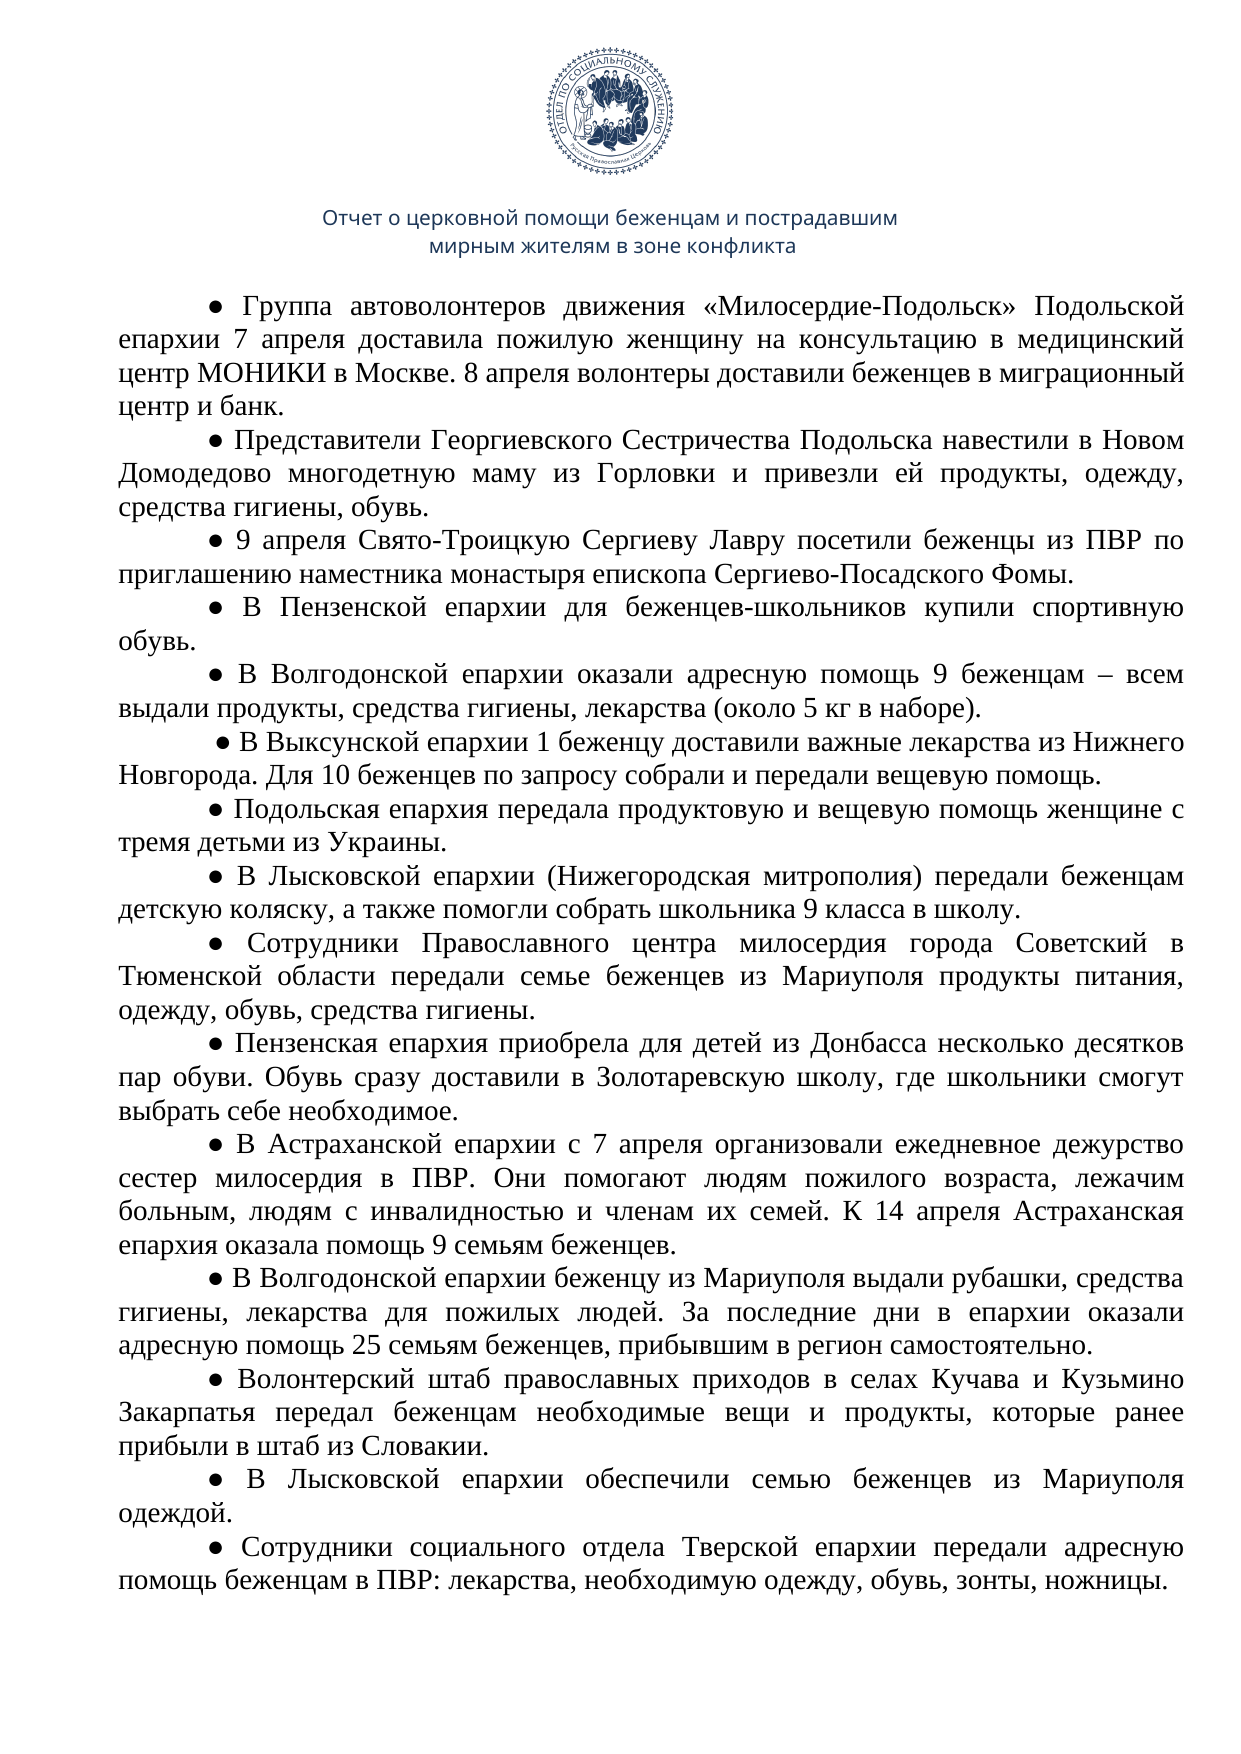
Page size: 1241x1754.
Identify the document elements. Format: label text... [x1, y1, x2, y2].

text ● В Лысковской епархии обеспечили семью беженцев из Мариуполя одеждой. [118, 1462, 1185, 1529]
text ● Сотрудники Православного центра милосердия города Советский в Тюменской области передали семье беженцев из Мариуполя продукты питания, одежду, обувь, средства гигиены. [118, 925, 1185, 1026]
text ● В Астраханской епархии с 7 апреля организовали ежедневное дежурство сестер милосердия в ПВР. Они помогают людям пожилого возраста, лежачим больным, людям с инвалидностью и членам их семей. К 14 апреля Астраханская епархия оказала помощь 9 семьям беженцев. [118, 1126, 1185, 1260]
text ● Пензенская епархия приобрела для детей из Донбасса несколько десятков пар обуви. Обувь сразу доставили в Золотаревскую школу, где школьники смогут выбрать себе необходимое. [118, 1026, 1185, 1126]
text ● Представители Георгиевского Сестричества Подольска навестили в Новом Домодедово многодетную маму из Горловки и привезли ей продукты, одежду, средства гигиены, обувь. [118, 422, 1185, 522]
text ● Сотрудники социального отдела Тверской епархии передали адресную помощь беженцам в ПВР: лекарства, необходимую одежду, обувь, зонты, ножницы. [118, 1529, 1185, 1596]
text ● В Волгодонской епархии оказали адресную помощь 9 беженцам – всем выдали продукты, средства гигиены, лекарства (около 5 кг в наборе). [118, 657, 1185, 724]
text ● Группа автоволонтеров движения «Милосердие-Подольск» Подольской епархии 7 апреля доставила пожилую женщину на консультацию в медицинский центр МОНИКИ в Москве. 8 апреля волонтеры доставили беженцев в миграционный центр и банк. [118, 288, 1185, 422]
text ● 9 апреля Свято-Троицкую Сергиеву Лавру посетили беженцы из ПВР по приглашению наместника монастыря епископа Сергиево-Посадского Фомы. [118, 522, 1185, 589]
text ● В Пензенской епархии для беженцев-школьников купили спортивную обувь. [118, 589, 1185, 657]
text ● В Лысковской епархии (Нижегородская митрополия) передали беженцам детскую коляску, а также помогли собрать школьника 9 класса в школу. [118, 858, 1185, 925]
text ● Подольская епархия передала продуктовую и вещевую помощь женщине с тремя детьми из Украины. [118, 791, 1185, 858]
text ● Волонтерский штаб православных приходов в селах Кучава и Кузьмино Закарпатья передал беженцам необходимые вещи и продукты, которые ранее прибыли в штаб из Словакии. [118, 1361, 1185, 1462]
picture [546, 47, 674, 175]
text ● В Волгодонской епархии беженцу из Мариуполя выдали рубашки, средства гигиены, лекарства для пожилых людей. За последние дни в епархии оказали адресную помощь 25 семьям беженцев, прибывшим в регион самостоятельно. [118, 1260, 1185, 1361]
text ● В Выксунской епархии 1 беженцу доставили важные лекарства из Нижнего Новгорода. Для 10 беженцев по запросу собрали и передали вещевую помощь. [118, 724, 1185, 791]
